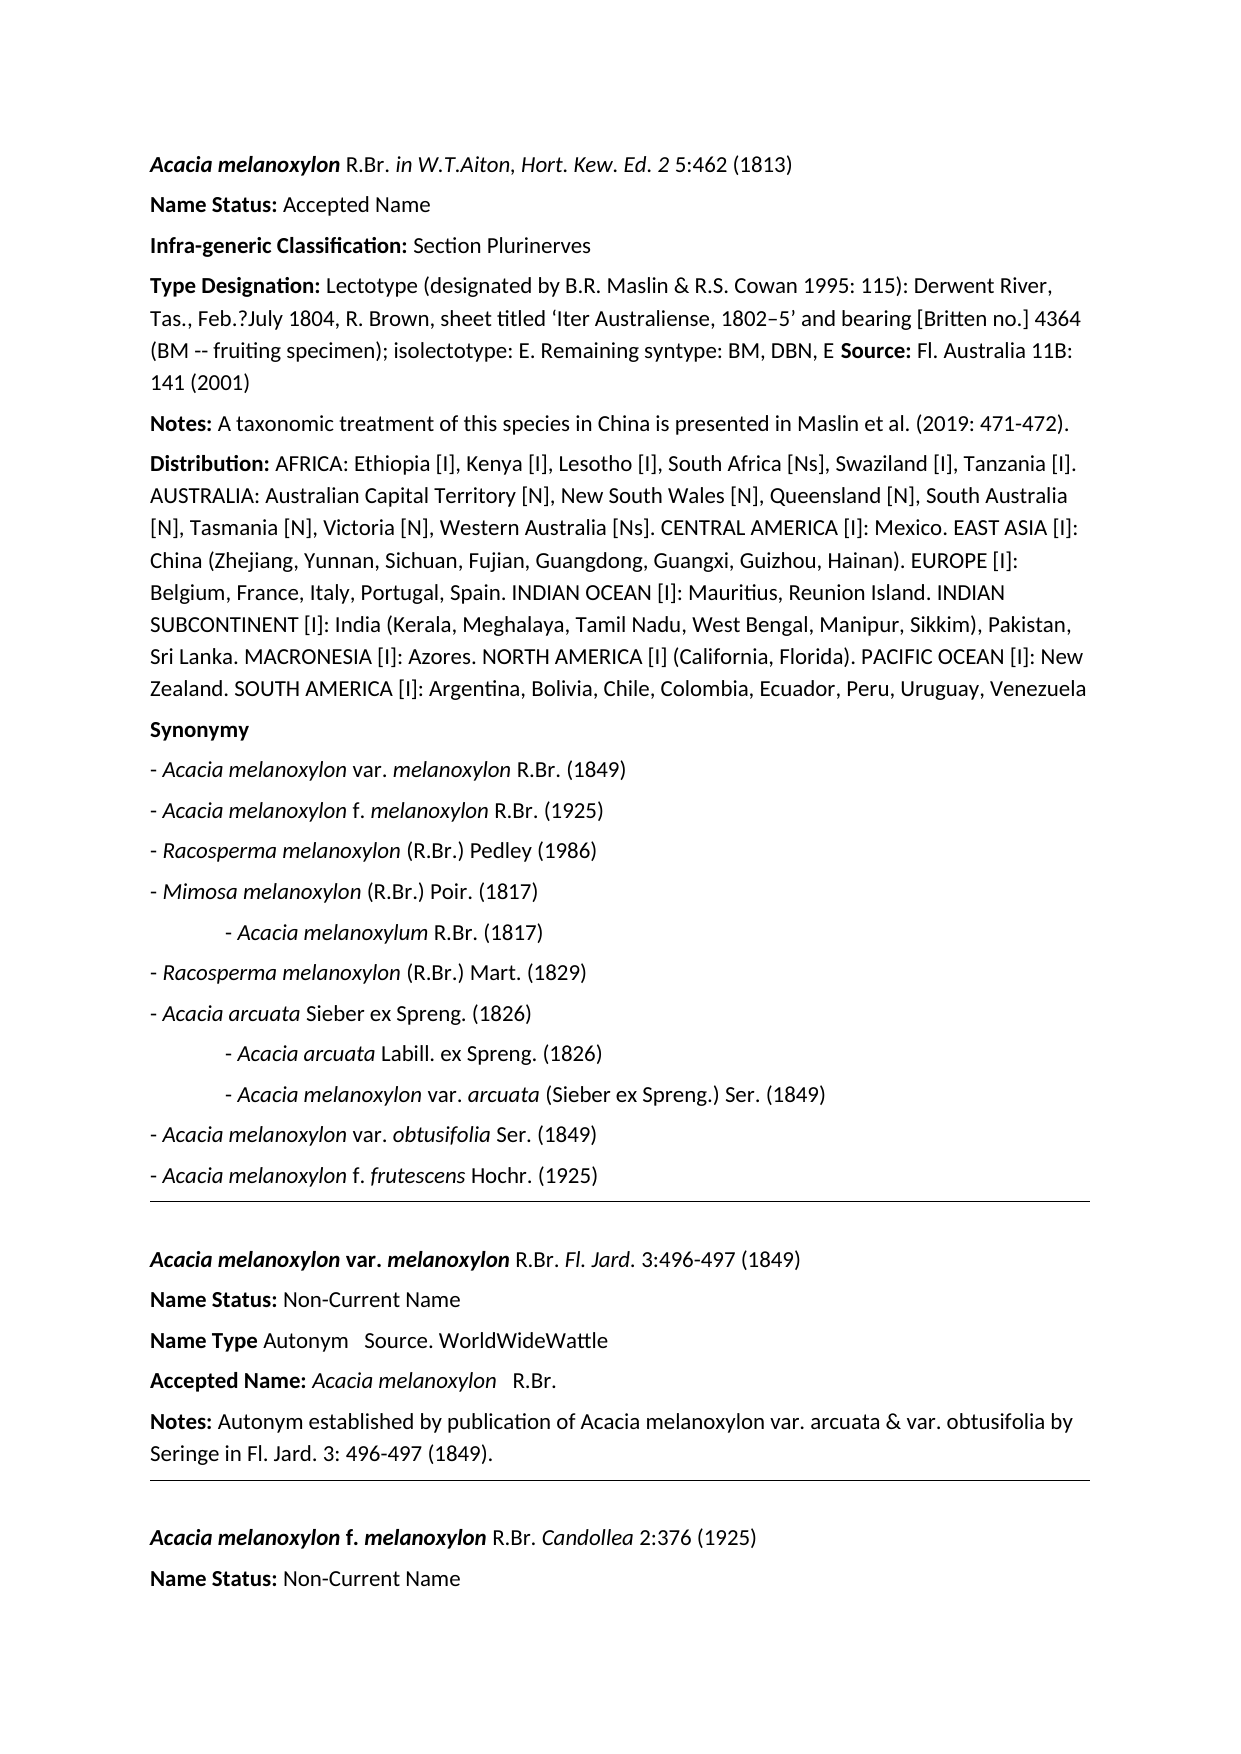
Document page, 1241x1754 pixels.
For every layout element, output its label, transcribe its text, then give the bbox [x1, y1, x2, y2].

text Synonymy [150, 715, 1090, 743]
text Notes: A taxonomic treatment of this species in China is presented in Maslin et al. (2019: 471-472). [150, 409, 1090, 437]
text Acacia melanoxylon f. melanoxylon R.Br. Candollea 2:376 (1925) [150, 1523, 1090, 1551]
text Name Status: Accepted Name [150, 191, 1090, 218]
text - Acacia melanoxylon f. melanoxylon R.Br. (1925) [150, 796, 1090, 824]
text Name Type Autonym Source. WorldWideWattle [150, 1326, 1090, 1354]
text - Racosperma melanoxylon (R.Br.) Pedley (1986) [150, 837, 1090, 864]
text - Mimosa melanoxylon (R.Br.) Poir. (1817) [150, 877, 1090, 905]
text Name Status: Non-Current Name [150, 1285, 1090, 1313]
text Infra-generic Classification: Section Plurinerves [150, 231, 1090, 259]
text Distribution: AFRICA: Ethiopia [I], Kenya [I], Lesotho [I], South Africa [Ns], Swaziland [I], Tanzania [I]. AUSTRALIA: Australian Capital Territory [N], New South Wales [N], Queensland [N], South Australia [N], Tasmania [N], Victoria [N], Western Australia [Ns]. CENTRAL AMERICA [I]: Mexico. EAST ASIA [I]: China (Zhejiang, Yunnan, Sichuan, Fujian, Guangdong, Guangxi, Guizhou, Hainan). EUROPE [I]: Belgium, France, Italy, Portugal, Spain. INDIAN OCEAN [I]: Mauritius, Reunion Island. INDIAN SUBCONTINENT [I]: India (Kerala, Meghalaya, Tamil Nadu, West Bengal, Manipur, Sikkim), Pakistan, Sri Lanka. MACRONESIA [I]: Azores. NORTH AMERICA [I] (California, Florida). PACIFIC OCEAN [I]: New Zealand. SOUTH AMERICA [I]: Argentina, Bolivia, Chile, Colombia, Ecuador, Peru, Uruguay, Venezuela [150, 449, 1090, 702]
text Notes: Autonym established by publication of Acacia melanoxylon var. arcuata & var. obtusifolia by Seringe in Fl. Jard. 3: 496-497 (1849). [150, 1407, 1090, 1467]
text Acacia melanoxylon var. melanoxylon R.Br. Fl. Jard. 3:496-497 (1849) [150, 1245, 1090, 1273]
text Accepted Name: Acacia melanoxylon R.Br. [150, 1366, 1090, 1394]
text - Acacia melanoxylum R.Br. (1817) [150, 918, 1090, 946]
text - Acacia melanoxylon var. arcuata (Sieber ex Spreng.) Ser. (1849) [150, 1080, 1090, 1108]
text - Racosperma melanoxylon (R.Br.) Mart. (1829) [150, 958, 1090, 986]
text - Acacia melanoxylon f. frutescens Hochr. (1925) [150, 1161, 1090, 1189]
text - Acacia melanoxylon var. obtusifolia Ser. (1849) [150, 1120, 1090, 1148]
text - Acacia arcuata Labill. ex Spreng. (1826) [150, 1039, 1090, 1067]
text - Acacia melanoxylon var. melanoxylon R.Br. (1849) [150, 756, 1090, 783]
text - Acacia arcuata Sieber ex Spreng. (1826) [150, 999, 1090, 1027]
text Name Status: Non-Current Name [150, 1564, 1090, 1592]
text Acacia melanoxylon R.Br. in W.T.Aiton, Hort. Kew. Ed. 2 5:462 (1813) [150, 150, 1090, 178]
text Type Designation: Lectotype (designated by B.R. Maslin & R.S. Cowan 1995: 115): Derwent River, Tas., Feb.?July 1804, R. Brown, sheet titled ‘Iter Australiense, 1802–5’ and bearing [Britten no.] 4364 (BM -- fruiting specimen); isolectotype: E. Remaining syntype: BM, DBN, E Source: Fl. Australia 11B: 141 (2001) [150, 272, 1090, 396]
